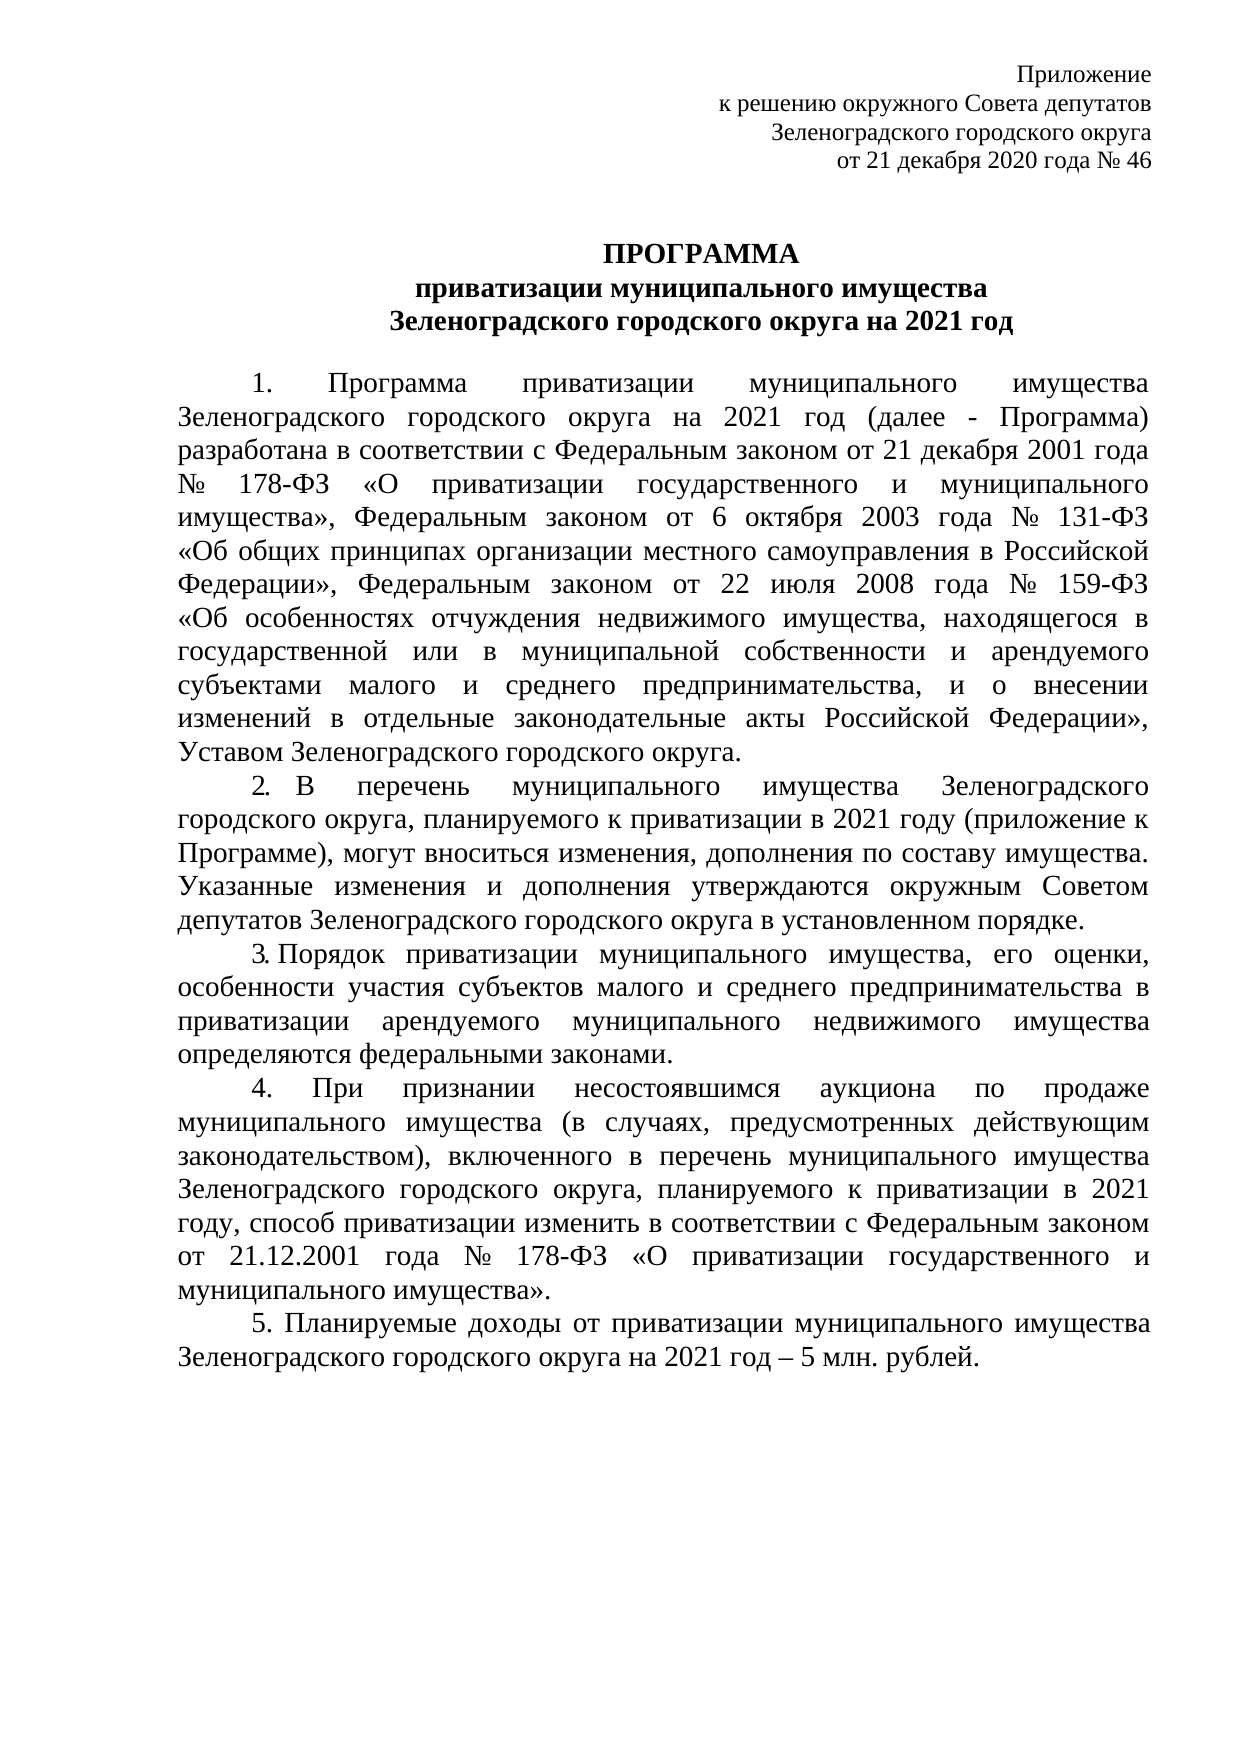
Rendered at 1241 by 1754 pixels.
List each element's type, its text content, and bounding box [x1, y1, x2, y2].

text ПРОГРАММА [192, 236, 1152, 270]
text к решению окружного Совета депутатов [177, 88, 1152, 117]
text от 21 декабря 2020 года № 46 [177, 145, 1152, 174]
text Приложение [177, 59, 1152, 88]
text 5. Планируемые доходы от приватизации муниципального имущества Зеленоградского городского округа на 2021 год – 5 млн. рублей. [177, 1305, 1152, 1372]
text 4. При признании несостоявшимся аукциона по продаже муниципального имущества (в случаях, предусмотренных действующим законодательством), включенного в перечень муниципального имущества Зеленоградского городского округа, планируемого к приватизации в 2021 году, способ приватизации изменить в соответствии с Федеральным законом от 21.12.2001 года № 178-ФЗ «О приватизации государственного и муниципального имущества». [177, 1071, 1151, 1305]
list В перечень муниципального имущества Зеленоградского городского округа, планируемого к приватизации в 2021 году (приложение к Программе), могут вноситься изменения, дополнения по составу имущества. Указанные изменения и дополнения утверждаются окружным Советом депутатов Зеленоградского городского округа в установленном порядке. [177, 768, 1149, 935]
text приватизации муниципального имущества [192, 270, 1152, 303]
text 1. Программа приватизации муниципального имущества Зеленоградского городского округа на 2021 год (далее - Программа) разработана в соответствии с Федеральным законом от 21 декабря 2001 года № 178-ФЗ «О приватизации государственного и муниципального имущества», Федеральным законом от 6 октября 2003 года № 131-ФЗ «Об общих принципах организации местного самоуправления в Российской Федерации», Федеральным законом от 22 июля 2008 года № 159-ФЗ «Об особенностях отчуждения недвижимого имущества, находящегося в государственной или в муниципальной собственности и арендуемого субъектами малого и среднего предпринимательства, и о внесении изменений в отдельные законодательные акты Российской Федерации», Уставом Зеленоградского городского округа. [177, 365, 1149, 768]
text Зеленоградского городского округа на 2021 год [192, 303, 1152, 337]
text Зеленоградского городского округа [177, 117, 1152, 145]
text 3. Порядок приватизации муниципального имущества, его оценки, особенности участия субъектов малого и среднего предпринимательства в приватизации арендуемого муниципального недвижимого имущества определяются федеральными законами. [177, 936, 1151, 1070]
